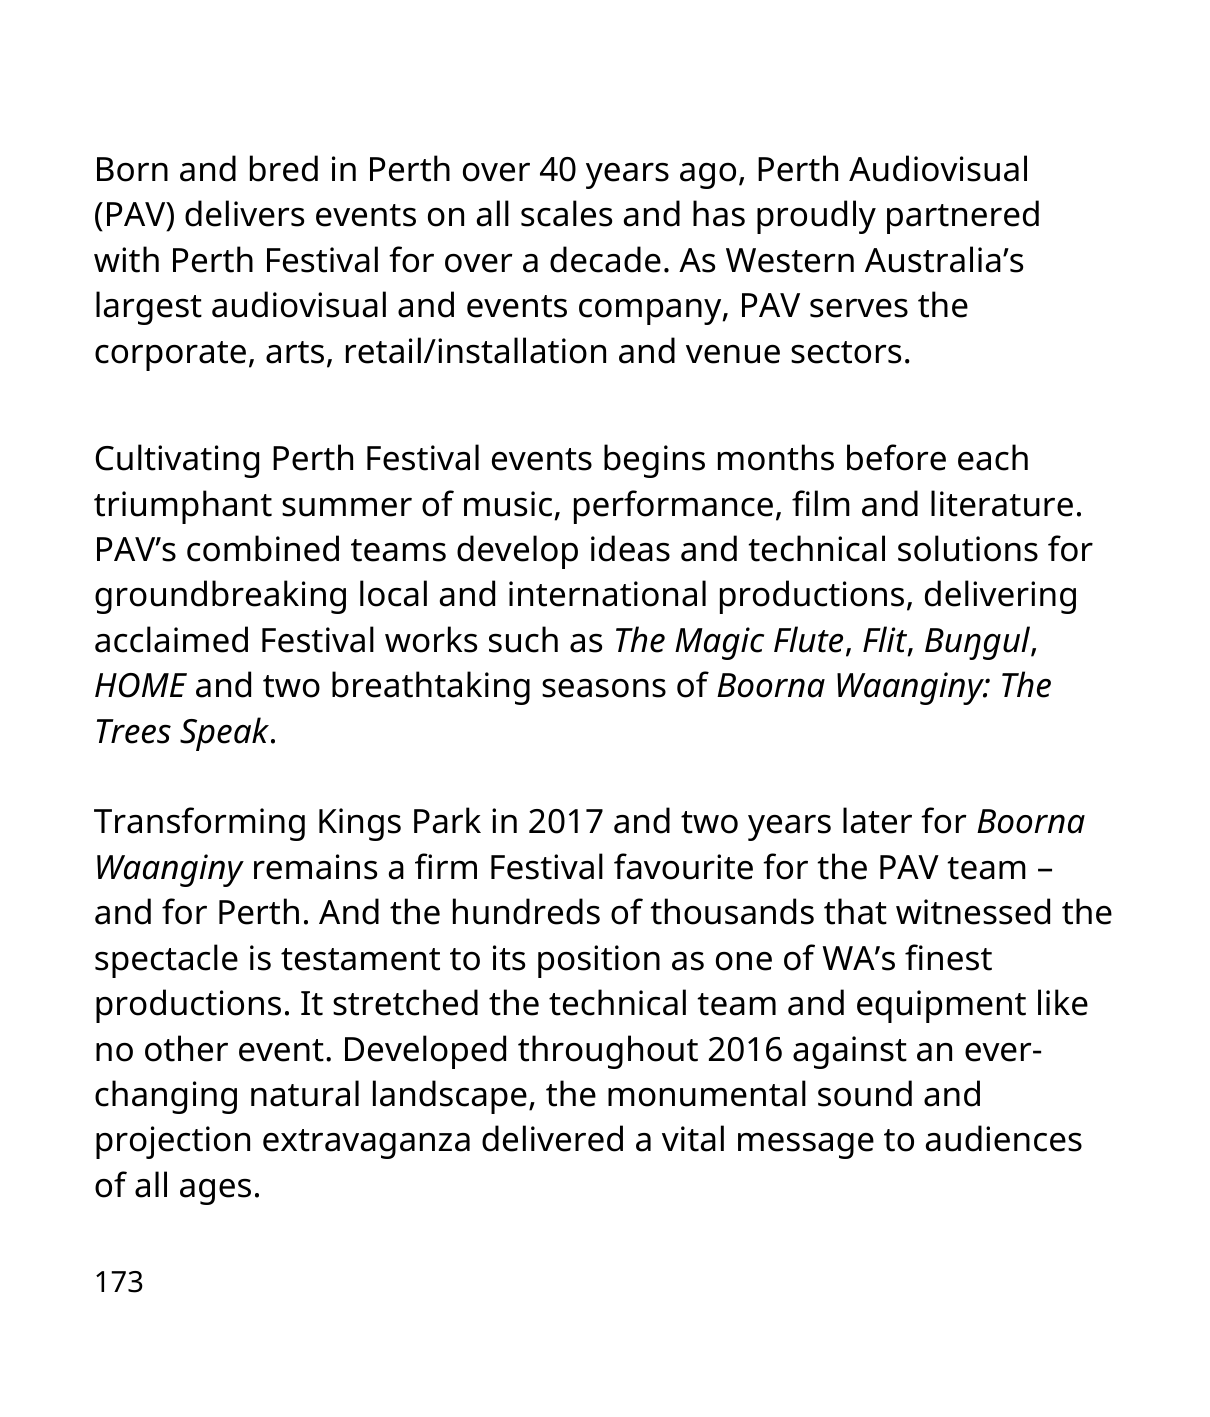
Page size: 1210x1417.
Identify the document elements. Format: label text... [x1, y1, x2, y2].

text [94, 435, 1116, 1252]
text Born and bred in Perth over 40 years ago, Perth Audiovisual (PAV) delivers events on all scales and has proudly partnered with Perth Festival for over a decade. As Western Australia’s largest audiovisual and events company, PAV serves the corporate, arts, retail/installation and venue sectors. [94, 146, 1116, 373]
